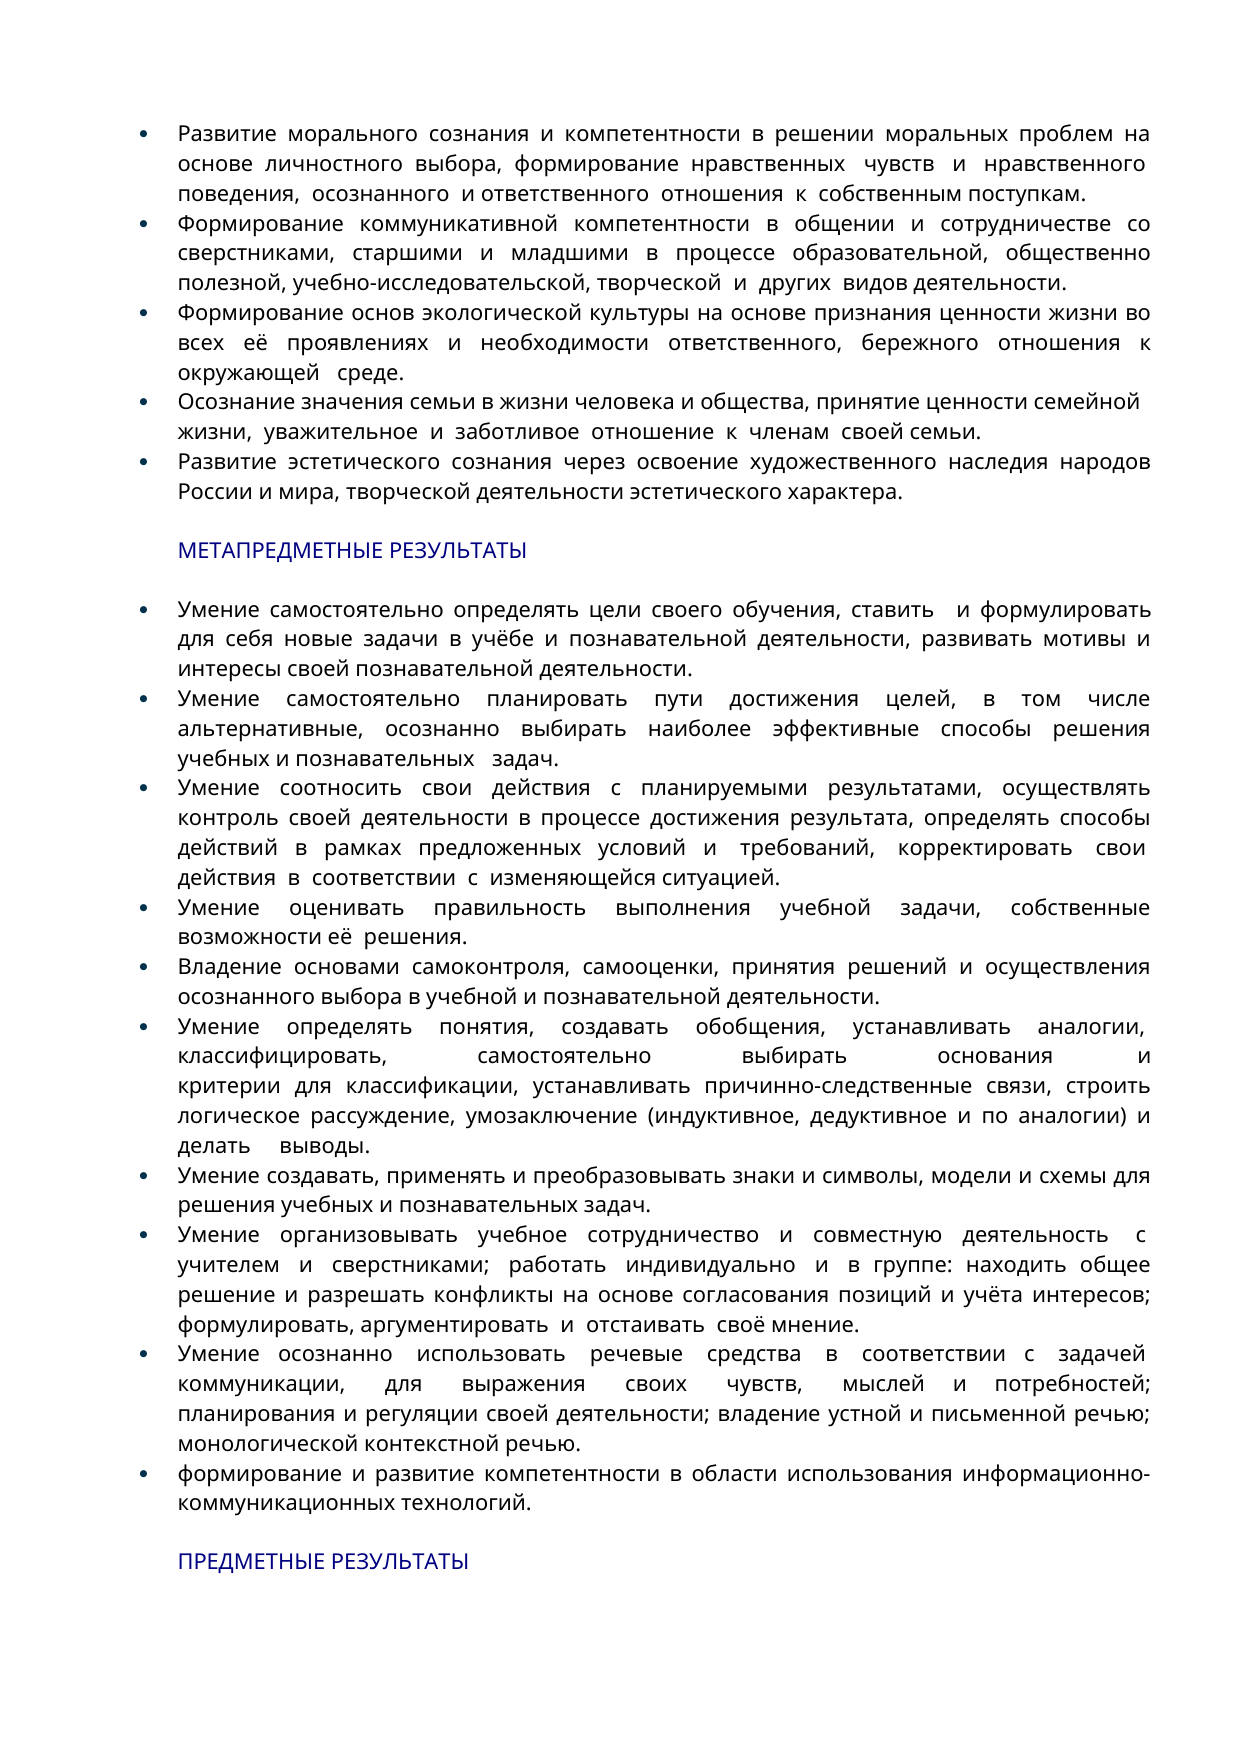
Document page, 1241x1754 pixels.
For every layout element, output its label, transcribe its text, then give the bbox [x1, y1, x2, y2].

list Осознание значения семьи в жизни человека и общества, принятие ценности семейной жизни, уважительное и заботливое отношение к членам своей семьи. [140, 386, 1152, 446]
list Умение соотносить свои действия с планируемыми результатами, осуществлять контроль своей деятельности в процессе достижения результата, определять способы действий в рамках предложенных условий и требований, корректировать свои действия в соответствии с изменяющейся ситуацией. [140, 772, 1152, 891]
list Развитие эстетического сознания через освоение художественного наследия народов России и мира, творческой деятельности эстетического характера. [140, 446, 1152, 505]
list Формирование основ экологической культуры на основе признания ценности жизни во всех её проявлениях и необходимости ответственного, бережного отношения к окружающей среде. [140, 297, 1152, 386]
list Владение основами самоконтроля, самооценки, принятия решений и осуществления осознанного выбора в учебной и познавательной деятельности. [140, 951, 1152, 1011]
list Умение организовывать учебное сотрудничество и совместную деятельность с учителем и сверстниками; работать индивидуально и в группе: находить общее решение и разрешать конфликты на основе согласования позиций и учёта интересов; формулировать, аргументировать и отстаивать своё мнение. [140, 1219, 1152, 1338]
list Умение самостоятельно планировать пути достижения целей, в том числе альтернативные, осознанно выбирать наиболее эффективные способы решения учебных и познавательных задач. [140, 683, 1152, 772]
text МЕТАПРЕДМЕТНЫЕ РЕЗУЛЬТАТЫ [177, 534, 1152, 564]
list Умение определять понятия, создавать обобщения, устанавливать аналогии, классифицировать, самостоятельно выбирать основания и критерии для классификации, устанавливать причинно-следственные связи, строить логическое рассуждение, умозаключение (индуктивное, дедуктивное и по аналогии) и делать выводы. [140, 1011, 1152, 1159]
list Развитие морального сознания и компетентности в решении моральных проблем на основе личностного выбора, формирование нравственных чувств и нравственного поведения, осознанного и ответственного отношения к собственным поступкам. [140, 118, 1152, 207]
list Формирование коммуникативной компетентности в общении и сотрудничестве со сверстниками, старшими и младшими в процессе образовательной, общественно полезной, учебно-исследовательской, творческой и других видов деятельности. [140, 207, 1152, 297]
list формирование и развитие компетентности в области использования информационно-коммуникационных технологий. [140, 1457, 1152, 1517]
list Умение осознанно использовать речевые средства в соответствии с задачей коммуникации, для выражения своих чувств, мыслей и потребностей; планирования и регуляции своей деятельности; владение устной и письменной речью; монологической контекстной речью. [140, 1338, 1152, 1457]
text ПРЕДМЕТНЫЕ РЕЗУЛЬТАТЫ [177, 1546, 1152, 1576]
list Умение создавать, применять и преобразовывать знаки и символы, модели и схемы для решения учебных и познавательных задач. [140, 1159, 1152, 1219]
list Умение оценивать правильность выполнения учебной задачи, собственные возможности её решения. [140, 891, 1152, 951]
list Умение самостоятельно определять цели своего обучения, ставить и формулировать для себя новые задачи в учёбе и познавательной деятельности, развивать мотивы и интересы своей познавательной деятельности. [140, 593, 1152, 683]
